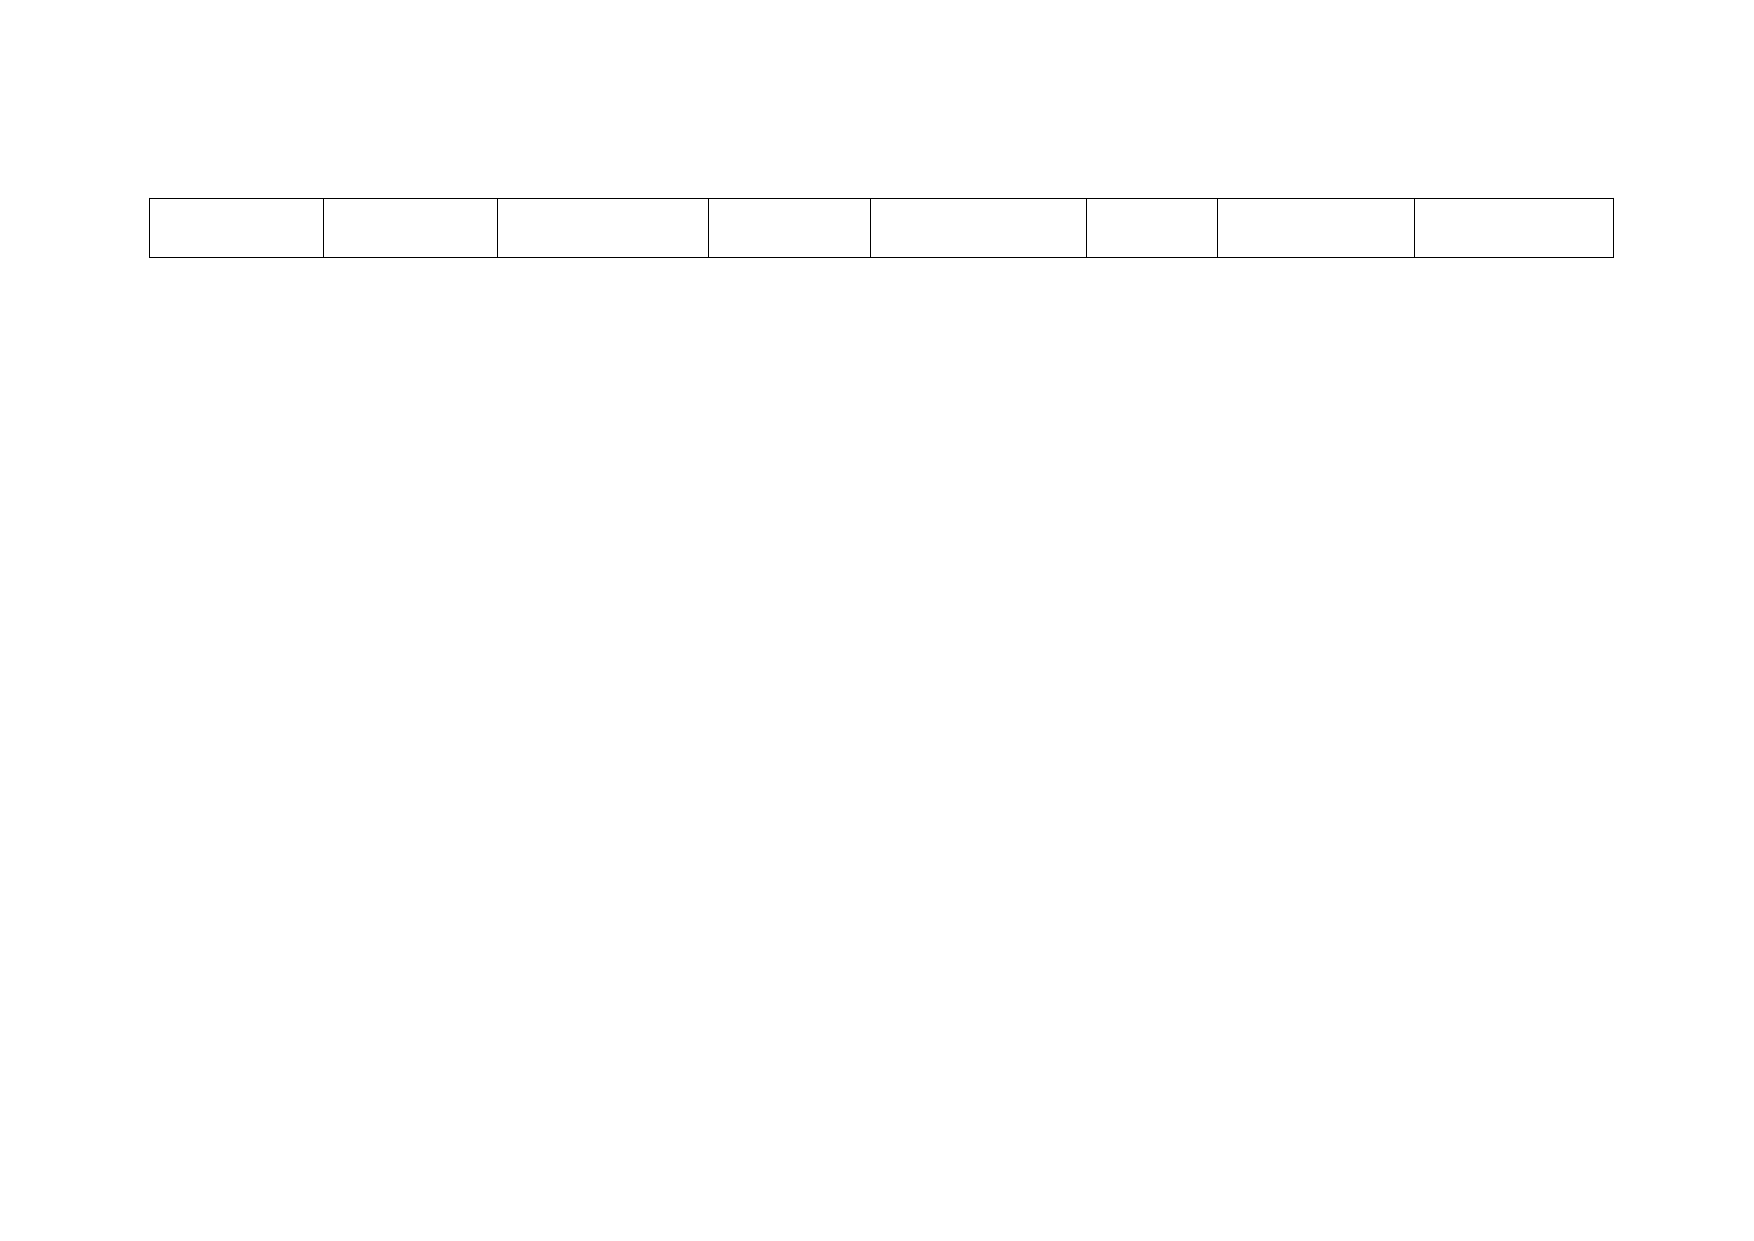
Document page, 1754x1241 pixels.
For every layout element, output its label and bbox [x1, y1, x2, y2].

table_cell [324, 199, 497, 257]
table_cell [709, 199, 870, 257]
table_cell [150, 199, 323, 257]
table_cell [871, 199, 1086, 257]
table_cell [1218, 199, 1414, 257]
table_cell [1415, 199, 1613, 257]
table_cell [1087, 199, 1217, 257]
table_cell [498, 199, 708, 257]
